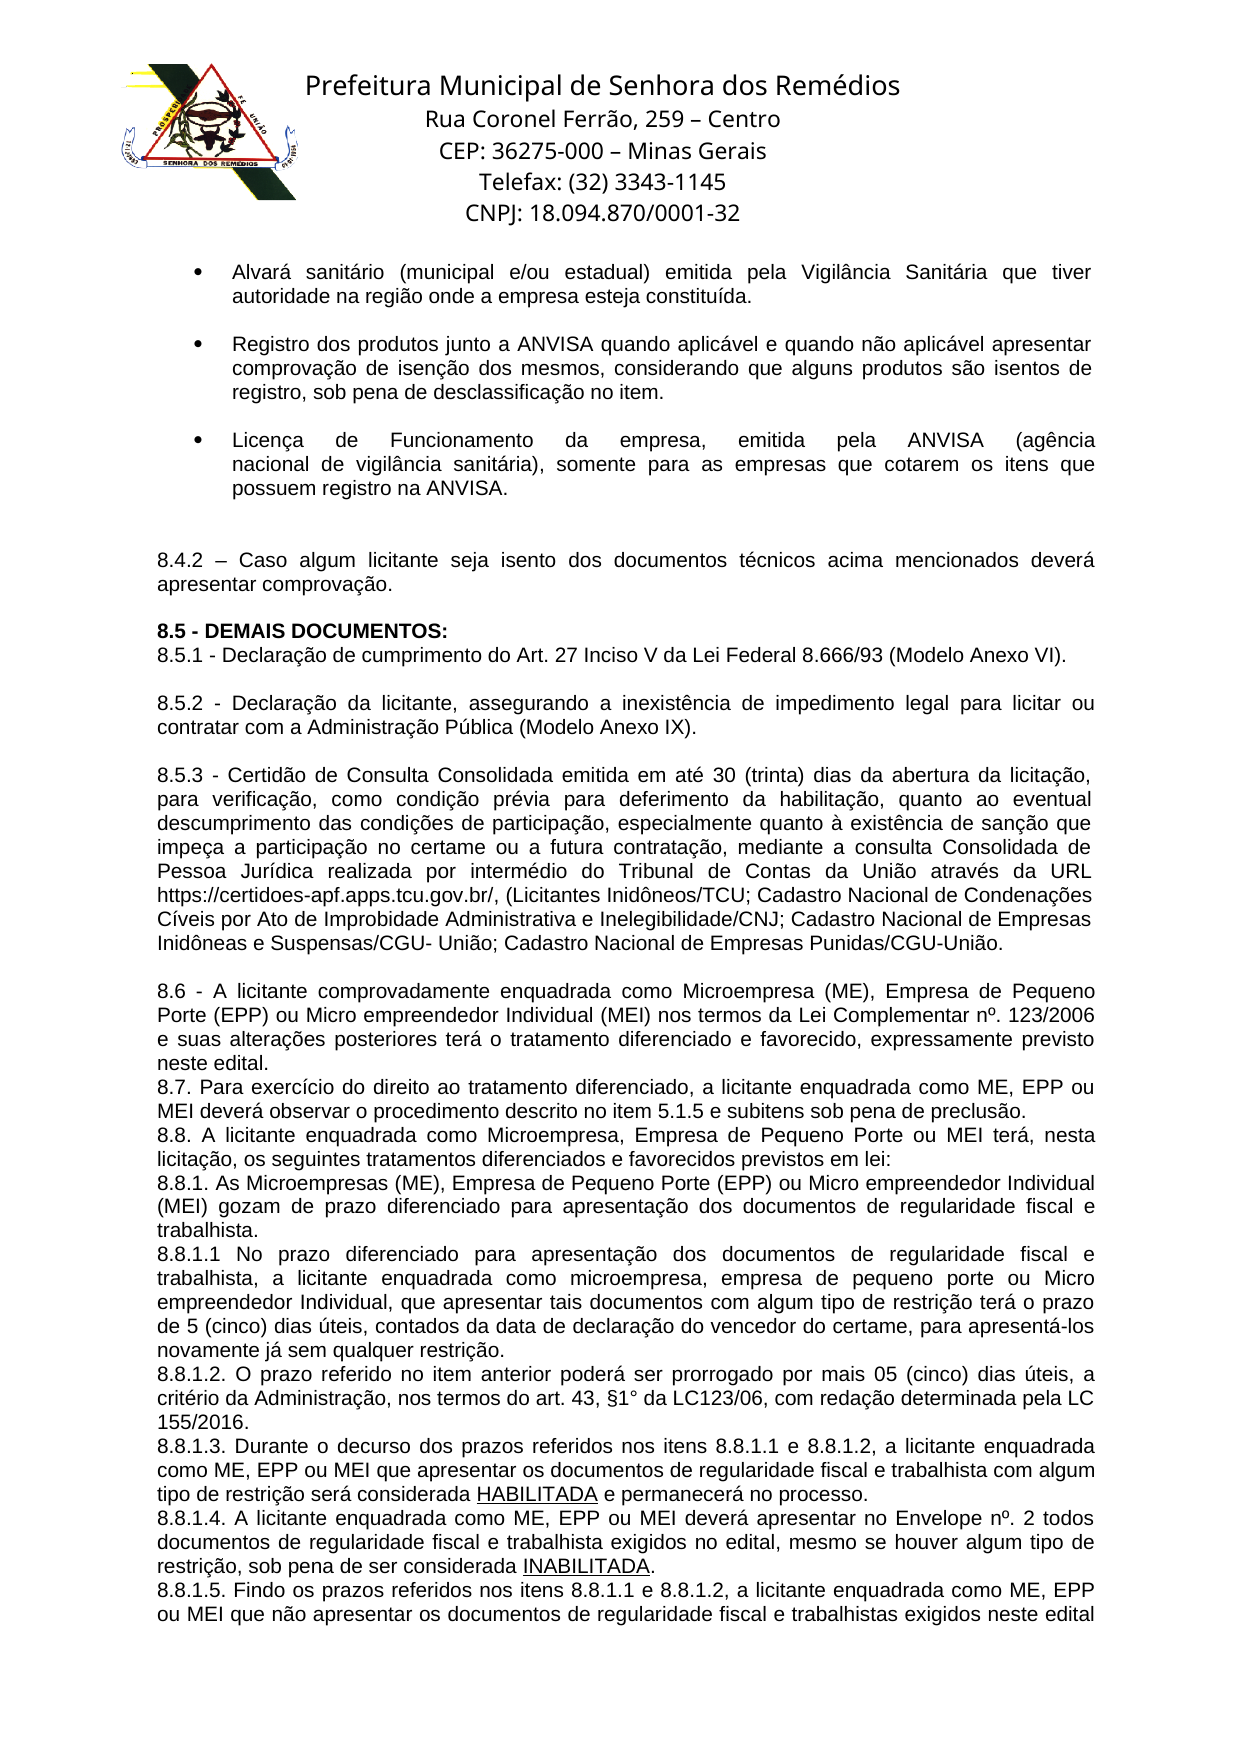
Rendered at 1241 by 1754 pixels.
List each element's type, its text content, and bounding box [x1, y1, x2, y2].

list Licença de Funcionamento da empresa, emitida pela ANVISA (agência nacional de vigilância sanitária), somente para as empresas que cotarem os itens que possuem registro na ANVISA. [194, 427, 1096, 499]
text 8.8.1.4. A licitante enquadrada como ME, EPP ou MEI deverá apresentar no Envelope nº. 2 todos documentos de regularidade fiscal e trabalhista exigidos no edital, mesmo se houver algum tipo de restrição, sob pena de ser considerada INABILITADA. [157, 1506, 1096, 1578]
text 8.8. A licitante enquadrada como Microempresa, Empresa de Pequeno Porte ou MEI terá, nesta licitação, os seguintes tratamentos diferenciados e favorecidos previstos em lei: [157, 1122, 1096, 1170]
text 8.7. Para exercício do direito ao tratamento diferenciado, a licitante enquadrada como ME, EPP ou MEI deverá observar o procedimento descrito no item 5.1.5 e subitens sob pena de preclusão. [157, 1074, 1096, 1122]
text 8.5.1 - Declaração de cumprimento do Art. 27 Inciso V da Lei Federal 8.666/93 (Modelo Anexo VI). [157, 643, 1096, 667]
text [157, 1578, 1096, 1626]
text 8.8.1.3. Durante o decurso dos prazos referidos nos itens 8.8.1.1 e 8.8.1.2, a licitante enquadrada como ME, EPP ou MEI que apresentar os documentos de regularidade fiscal e trabalhista com algum tipo de restrição será considerada HABILITADA e permanecerá no processo. [157, 1434, 1096, 1506]
text 8.6 - A licitante comprovadamente enquadrada como Microempresa (ME), Empresa de Pequeno Porte (EPP) ou Micro empreendedor Individual (MEI) nos termos da Lei Complementar nº. 123/2006 e suas alterações posteriores terá o tratamento diferenciado e favorecido, expressamente previsto neste edital. [157, 979, 1096, 1074]
text 8.8.1.1 No prazo diferenciado para apresentação dos documentos de regularidade fiscal e trabalhista, a licitante enquadrada como microempresa, empresa de pequeno porte ou Micro empreendedor Individual, que apresentar tais documentos com algum tipo de restrição terá o prazo de 5 (cinco) dias úteis, contados da data de declaração do vencedor do certame, para apresentá-los novamente já sem qualquer restrição. [157, 1242, 1096, 1362]
list Registro dos produtos junto a ANVISA quando aplicável e quando não aplicável apresentar comprovação de isenção dos mesmos, considerando que alguns produtos são isentos de registro, sob pena de desclassificação no item. [194, 332, 1093, 403]
list Alvará sanitário (municipal e/ou estadual) emitida pela Vigilância Sanitária que tiver autoridade na região onde a empresa esteja constituída. [194, 259, 1093, 308]
text 8.5 - DEMAIS DOCUMENTOS: [157, 619, 1096, 643]
text 8.8.1.2. O prazo referido no item anterior poderá ser prorrogado por mais 05 (cinco) dias úteis, a critério da Administração, nos termos do art. 43, §1° da LC123/06, com redação determinada pela LC 155/2016. [157, 1362, 1096, 1434]
text 8.8.1. As Microempresas (ME), Empresa de Pequeno Porte (EPP) ou Micro empreendedor Individual (MEI) gozam de prazo diferenciado para apresentação dos documentos de regularidade fiscal e trabalhista. [157, 1170, 1096, 1242]
text 8.5.3 - Certidão de Consulta Consolidada emitida em até 30 (trinta) dias da abertura da licitação, para verificação, como condição prévia para deferimento da habilitação, quanto ao eventual descumprimento das condições de participação, especialmente quanto à existência de sanção que impeça a participação no certame ou a futura contratação, mediante a consulta Consolidada de Pessoa Jurídica realizada por intermédio do Tribunal de Contas da União através da URL https://certidoes-apf.apps.tcu.gov.br/, (Licitantes Inidôneos/TCU; Cadastro Nacional de Condenações Cíveis por Ato de Improbidade Administrativa e Inelegibilidade/CNJ; Cadastro Nacional de Empresas Inidôneas e Suspensas/CGU- União; Cadastro Nacional de Empresas Punidas/CGU-União. [157, 763, 1093, 955]
text 8.4.2 – Caso algum licitante seja isento dos documentos técnicos acima mencionados deverá apresentar comprovação. [157, 547, 1096, 595]
text 8.5.2 - Declaração da licitante, assegurando a inexistência de impedimento legal para licitar ou contratar com a Administração Pública (Modelo Anexo IX). [157, 691, 1096, 739]
